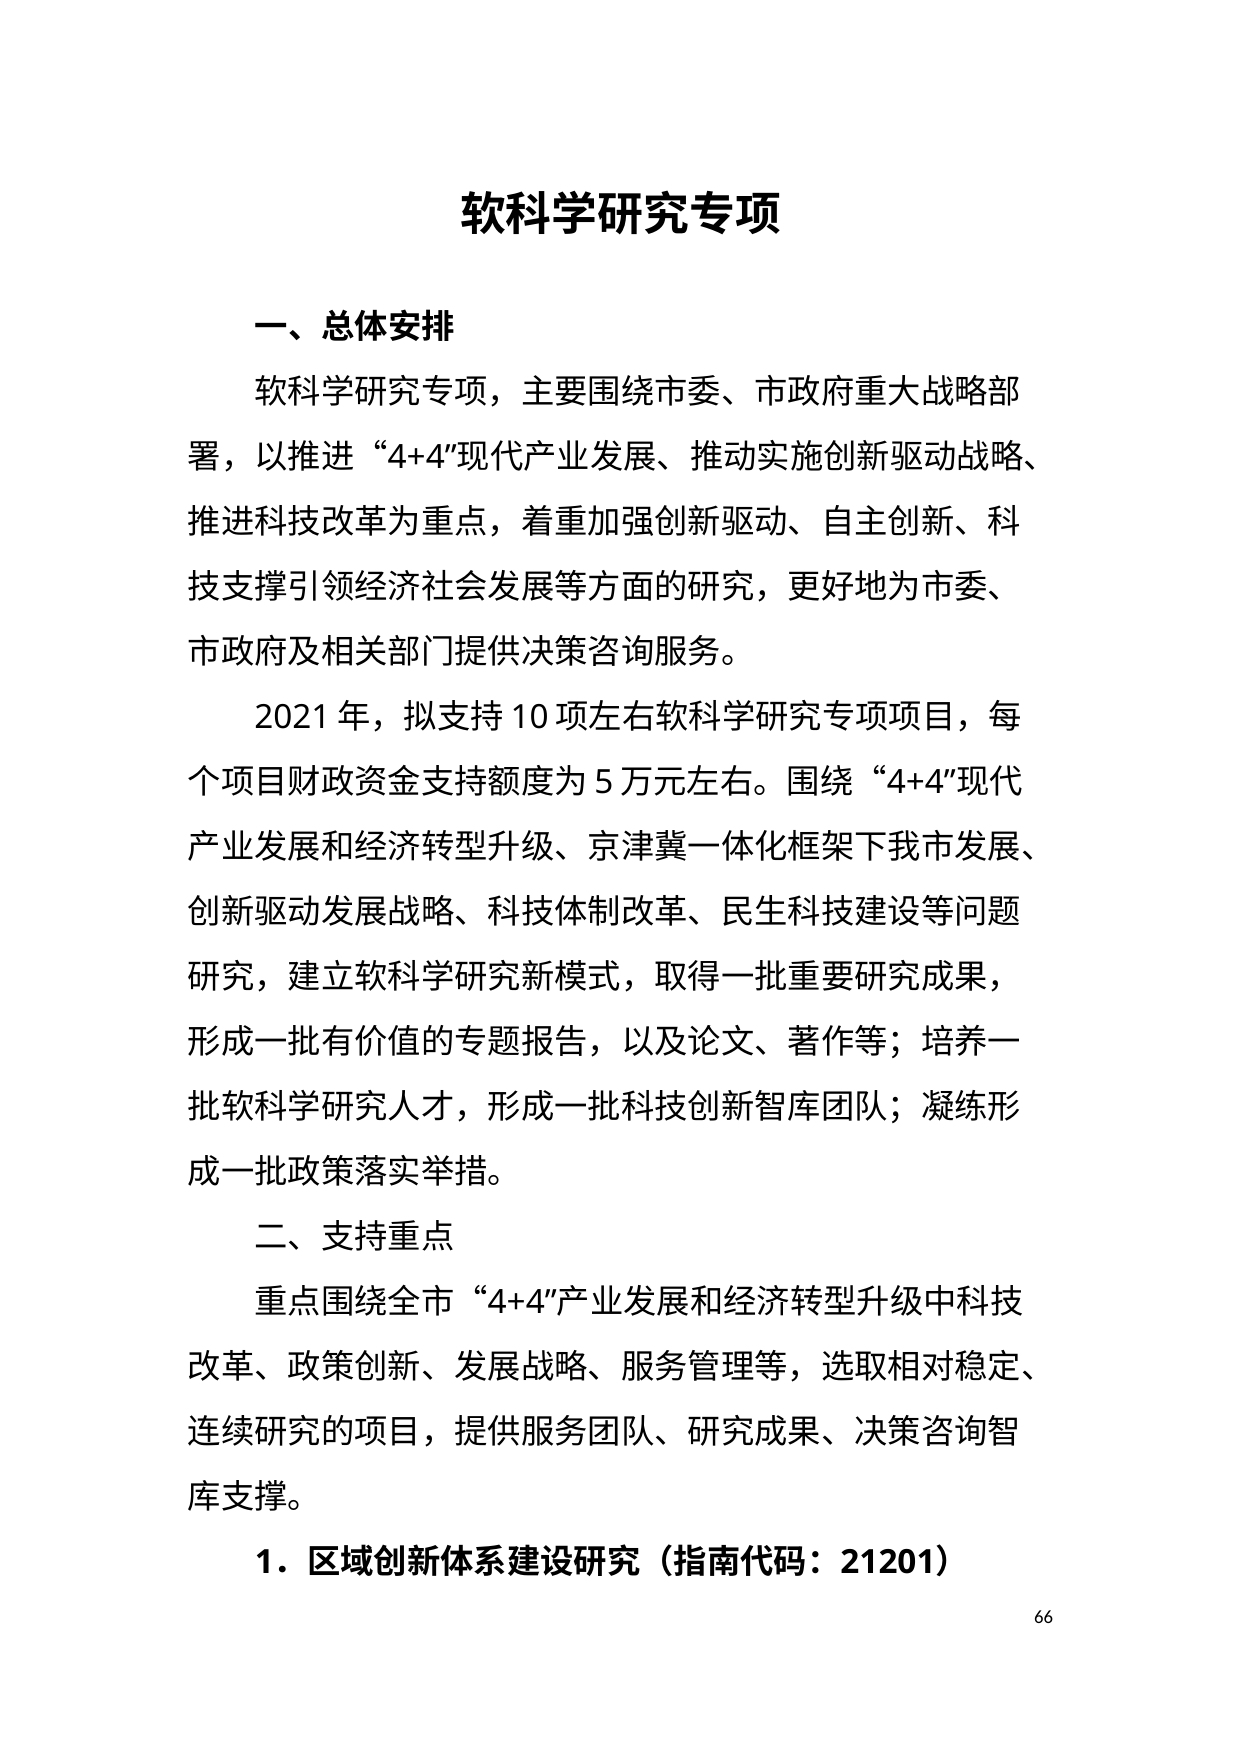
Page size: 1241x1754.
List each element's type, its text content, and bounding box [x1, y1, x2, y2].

text 2021年，拟支持10项左右软科学研究专项项目，每个项目财政资金支持额度为5万元左右。围绕“4+4”现代产业发展和经济转型升级、京津冀一体化框架下我市发展、创新驱动发展战略、科技体制改革、民生科技建设等问题研究，建立软科学研究新模式，取得一批重要研究成果，形成一批有价值的专题报告，以及论文、著作等；培养一批软科学研究人才，形成一批科技创新智库团队；凝练形成一批政策落实举措。 [187, 682, 1053, 1202]
text 二、支持重点 [187, 1202, 1053, 1267]
text 软科学研究专项 [187, 162, 1053, 259]
text 1．区域创新体系建设研究（指南代码：21201） [187, 1527, 1053, 1592]
text 重点围绕全市“4+4”产业发展和经济转型升级中科技改革、政策创新、发展战略、服务管理等，选取相对稳定、连续研究的项目，提供服务团队、研究成果、决策咨询智库支撑。 [187, 1267, 1053, 1527]
text 一、总体安排 [187, 292, 1053, 357]
text 软科学研究专项，主要围绕市委、市政府重大战略部署，以推进“4+4”现代产业发展、推动实施创新驱动战略、推进科技改革为重点，着重加强创新驱动、自主创新、科技支撑引领经济社会发展等方面的研究，更好地为市委、市政府及相关部门提供决策咨询服务。 [187, 357, 1053, 682]
